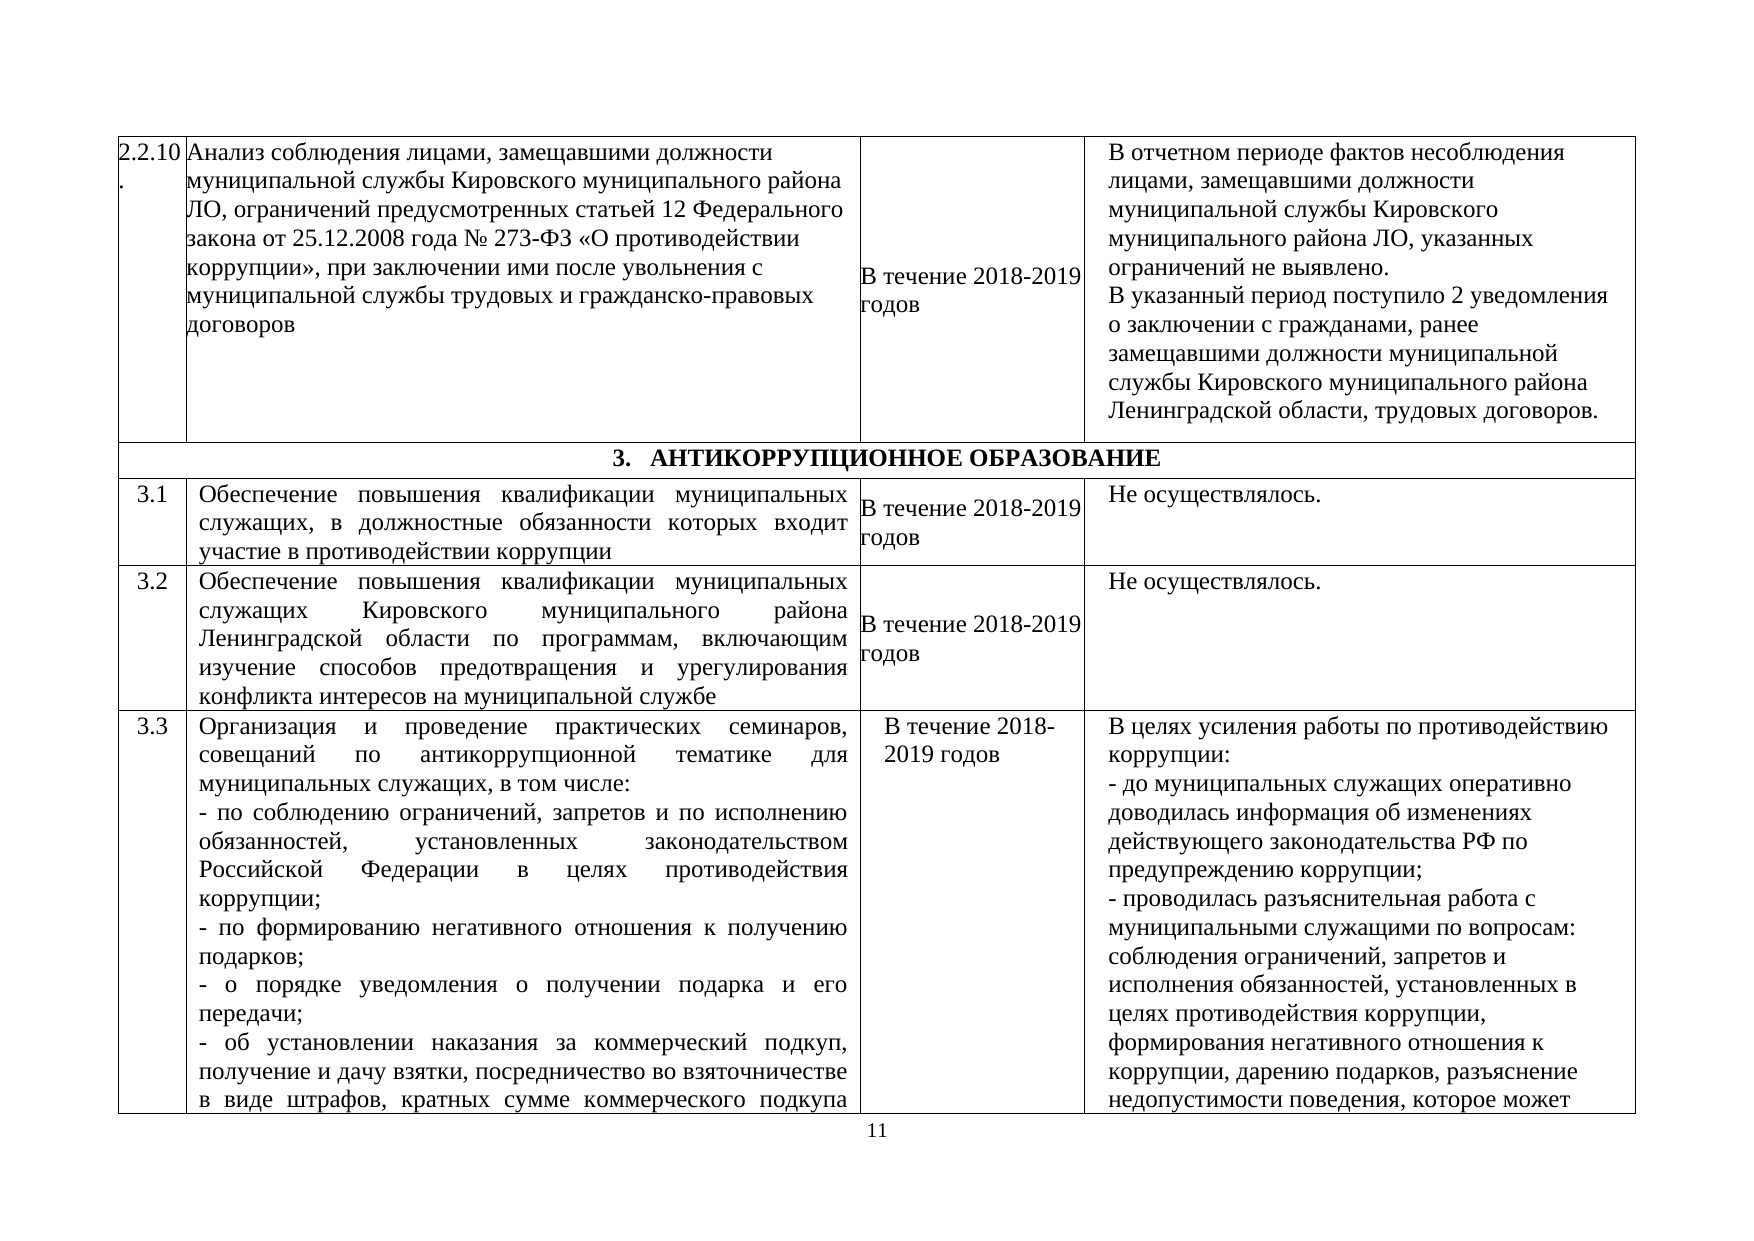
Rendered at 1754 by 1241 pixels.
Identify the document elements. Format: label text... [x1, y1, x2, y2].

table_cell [187, 711, 860, 1113]
table_cell Обеспечение повышения квалификации муниципальных служащих, в должностные обязанности которых входит участие в противодействии коррупции [187, 479, 860, 565]
table_cell АНТИКОРРУПЦИОННОЕ ОБРАЗОВАНИЕ [119, 443, 1635, 478]
table_cell Не осуществлялось. [1085, 479, 1635, 565]
table_cell 2.2.10. [119, 137, 186, 442]
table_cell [1085, 711, 1635, 1113]
table_cell В отчетном периоде фактов несоблюдения лицами, замещавшими должности муниципальной службы Кировского муниципального района ЛО, указанных ограничений не выявлено. В указанный период поступило 2 уведомления о заключении с гражданами, ранее замещавшими должности муниципальной службы Кировского муниципального района Ленинградской области, трудовых договоров. [1085, 137, 1635, 442]
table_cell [861, 711, 1084, 1113]
table_cell 3.3 [119, 711, 186, 1113]
table_cell 3.2 [119, 566, 186, 710]
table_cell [861, 137, 1084, 442]
table_cell Анализ соблюдения лицами, замещавшими должности муниципальной службы Кировского муниципального района ЛО, ограничений предусмотренных статьей 12 Федерального закона от 25.12.2008 года № 273-ФЗ «О противодействии коррупции», при заключении ими после увольнения с муниципальной службы трудовых и гражданско-правовых договоров [187, 137, 860, 442]
table_cell В течение 2018-2019 годов [861, 566, 1084, 710]
table_cell Не осуществлялось. [1085, 566, 1635, 710]
table_cell В течение 2018-2019 годов [861, 479, 1084, 565]
table_cell Обеспечение повышения квалификации муниципальных служащих Кировского муниципального района Ленинградской области по программам, включающим изучение способов предотвращения и урегулирования конфликта интересов на муниципальной службе [187, 566, 860, 710]
table_cell 3.1 [119, 479, 186, 565]
